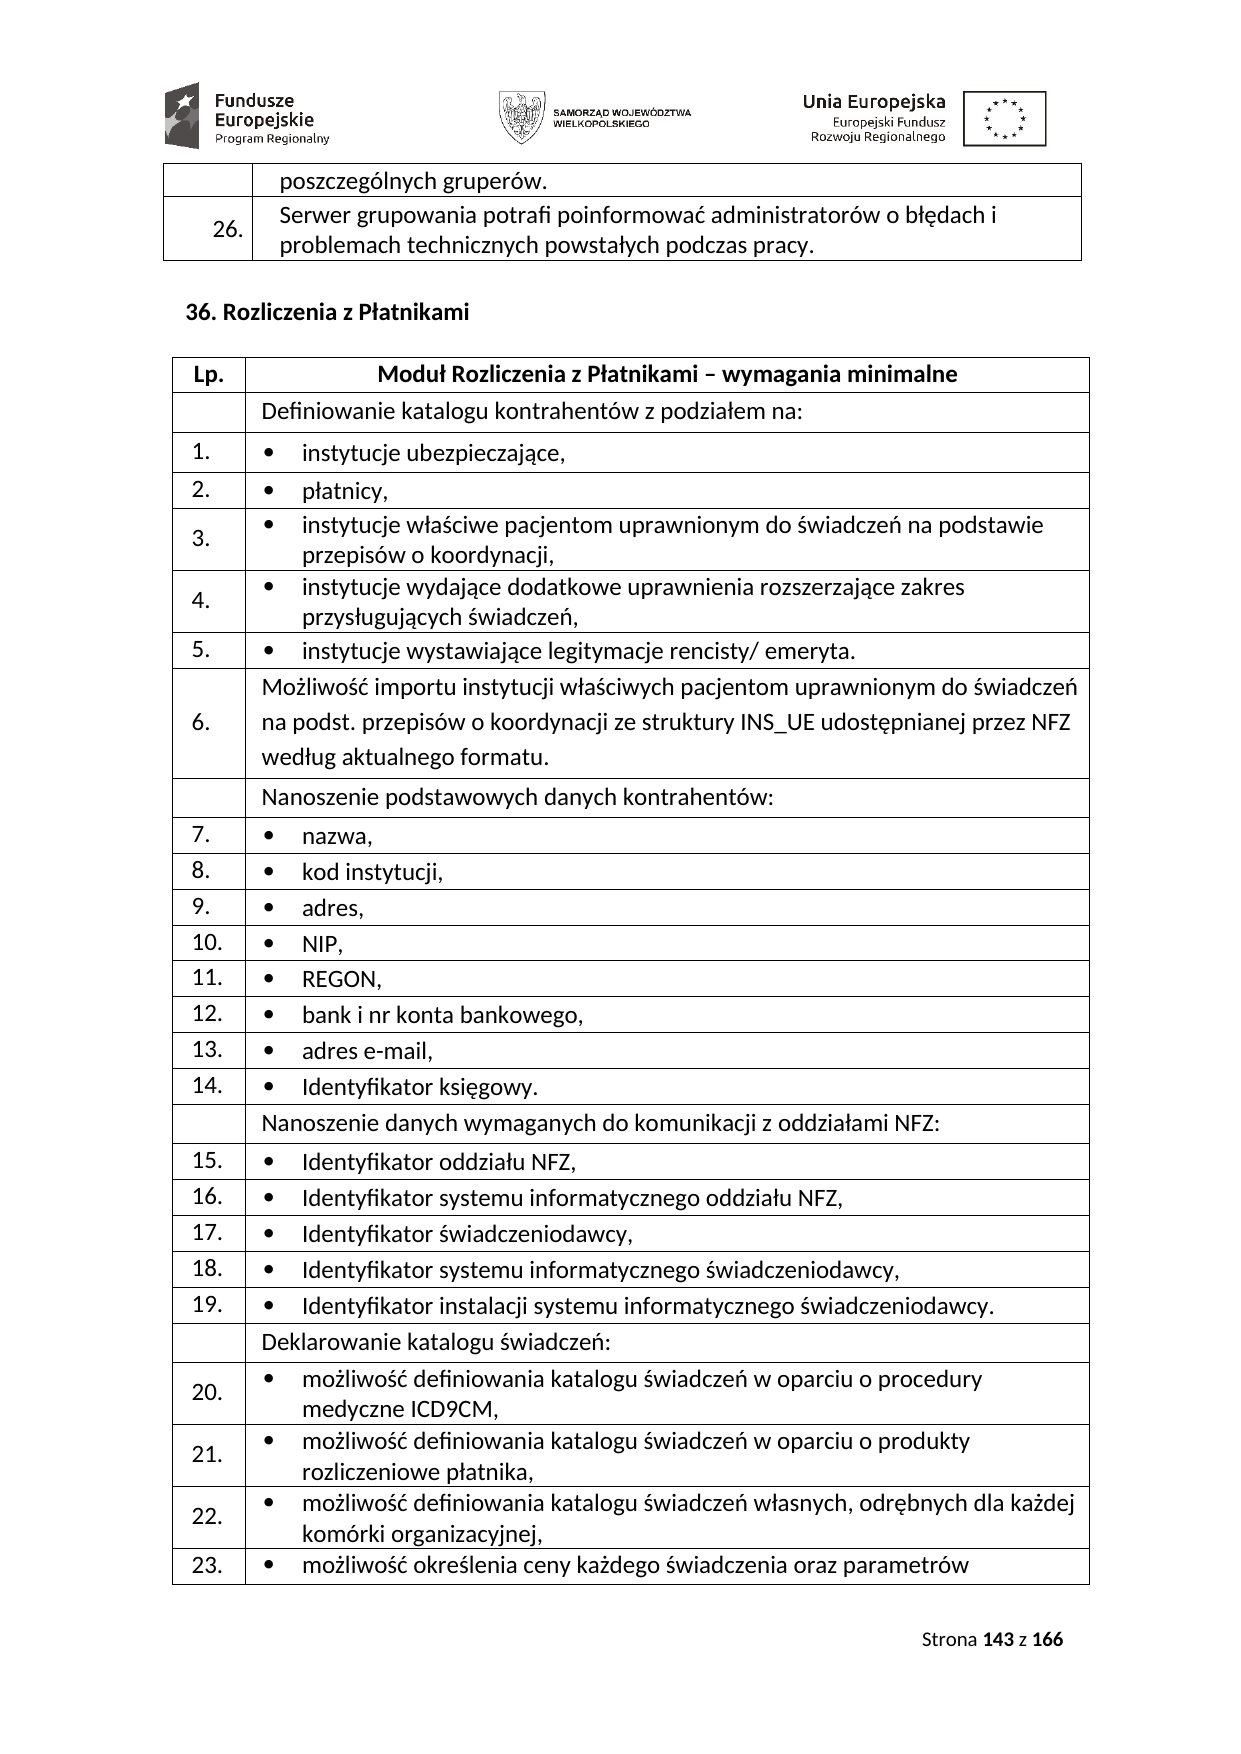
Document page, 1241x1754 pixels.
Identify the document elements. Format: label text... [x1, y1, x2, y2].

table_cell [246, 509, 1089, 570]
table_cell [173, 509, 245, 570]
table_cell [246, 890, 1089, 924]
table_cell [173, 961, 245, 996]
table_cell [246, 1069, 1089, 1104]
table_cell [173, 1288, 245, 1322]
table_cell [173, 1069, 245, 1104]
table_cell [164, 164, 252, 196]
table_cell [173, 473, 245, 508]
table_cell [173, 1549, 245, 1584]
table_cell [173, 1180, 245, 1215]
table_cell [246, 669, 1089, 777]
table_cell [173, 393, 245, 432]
subtitle Rozliczenia z Płatnikami [185, 296, 1063, 326]
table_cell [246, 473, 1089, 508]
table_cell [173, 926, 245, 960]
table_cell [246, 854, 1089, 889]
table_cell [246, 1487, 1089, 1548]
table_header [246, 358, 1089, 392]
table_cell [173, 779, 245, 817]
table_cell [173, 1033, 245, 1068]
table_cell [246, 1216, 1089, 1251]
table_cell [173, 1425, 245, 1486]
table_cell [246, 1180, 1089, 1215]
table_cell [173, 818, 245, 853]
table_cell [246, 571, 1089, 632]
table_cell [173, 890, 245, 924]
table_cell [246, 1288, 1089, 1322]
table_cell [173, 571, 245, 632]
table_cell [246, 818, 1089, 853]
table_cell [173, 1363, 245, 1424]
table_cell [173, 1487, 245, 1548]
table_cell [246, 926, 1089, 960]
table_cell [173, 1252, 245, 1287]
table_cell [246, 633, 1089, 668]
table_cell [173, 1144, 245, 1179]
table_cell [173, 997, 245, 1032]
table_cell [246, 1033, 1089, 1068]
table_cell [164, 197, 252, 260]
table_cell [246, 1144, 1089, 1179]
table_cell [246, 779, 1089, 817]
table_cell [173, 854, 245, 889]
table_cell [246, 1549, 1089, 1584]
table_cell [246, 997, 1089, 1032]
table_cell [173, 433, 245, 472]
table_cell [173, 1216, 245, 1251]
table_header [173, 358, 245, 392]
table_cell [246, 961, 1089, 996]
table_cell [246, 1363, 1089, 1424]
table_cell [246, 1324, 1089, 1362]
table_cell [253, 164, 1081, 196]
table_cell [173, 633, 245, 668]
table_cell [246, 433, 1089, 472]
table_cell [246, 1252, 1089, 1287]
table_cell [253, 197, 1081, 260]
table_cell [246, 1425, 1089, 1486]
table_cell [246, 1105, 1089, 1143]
picture [147, 73, 1064, 163]
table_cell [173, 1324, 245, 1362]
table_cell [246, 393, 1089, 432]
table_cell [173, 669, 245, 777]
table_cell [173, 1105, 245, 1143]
